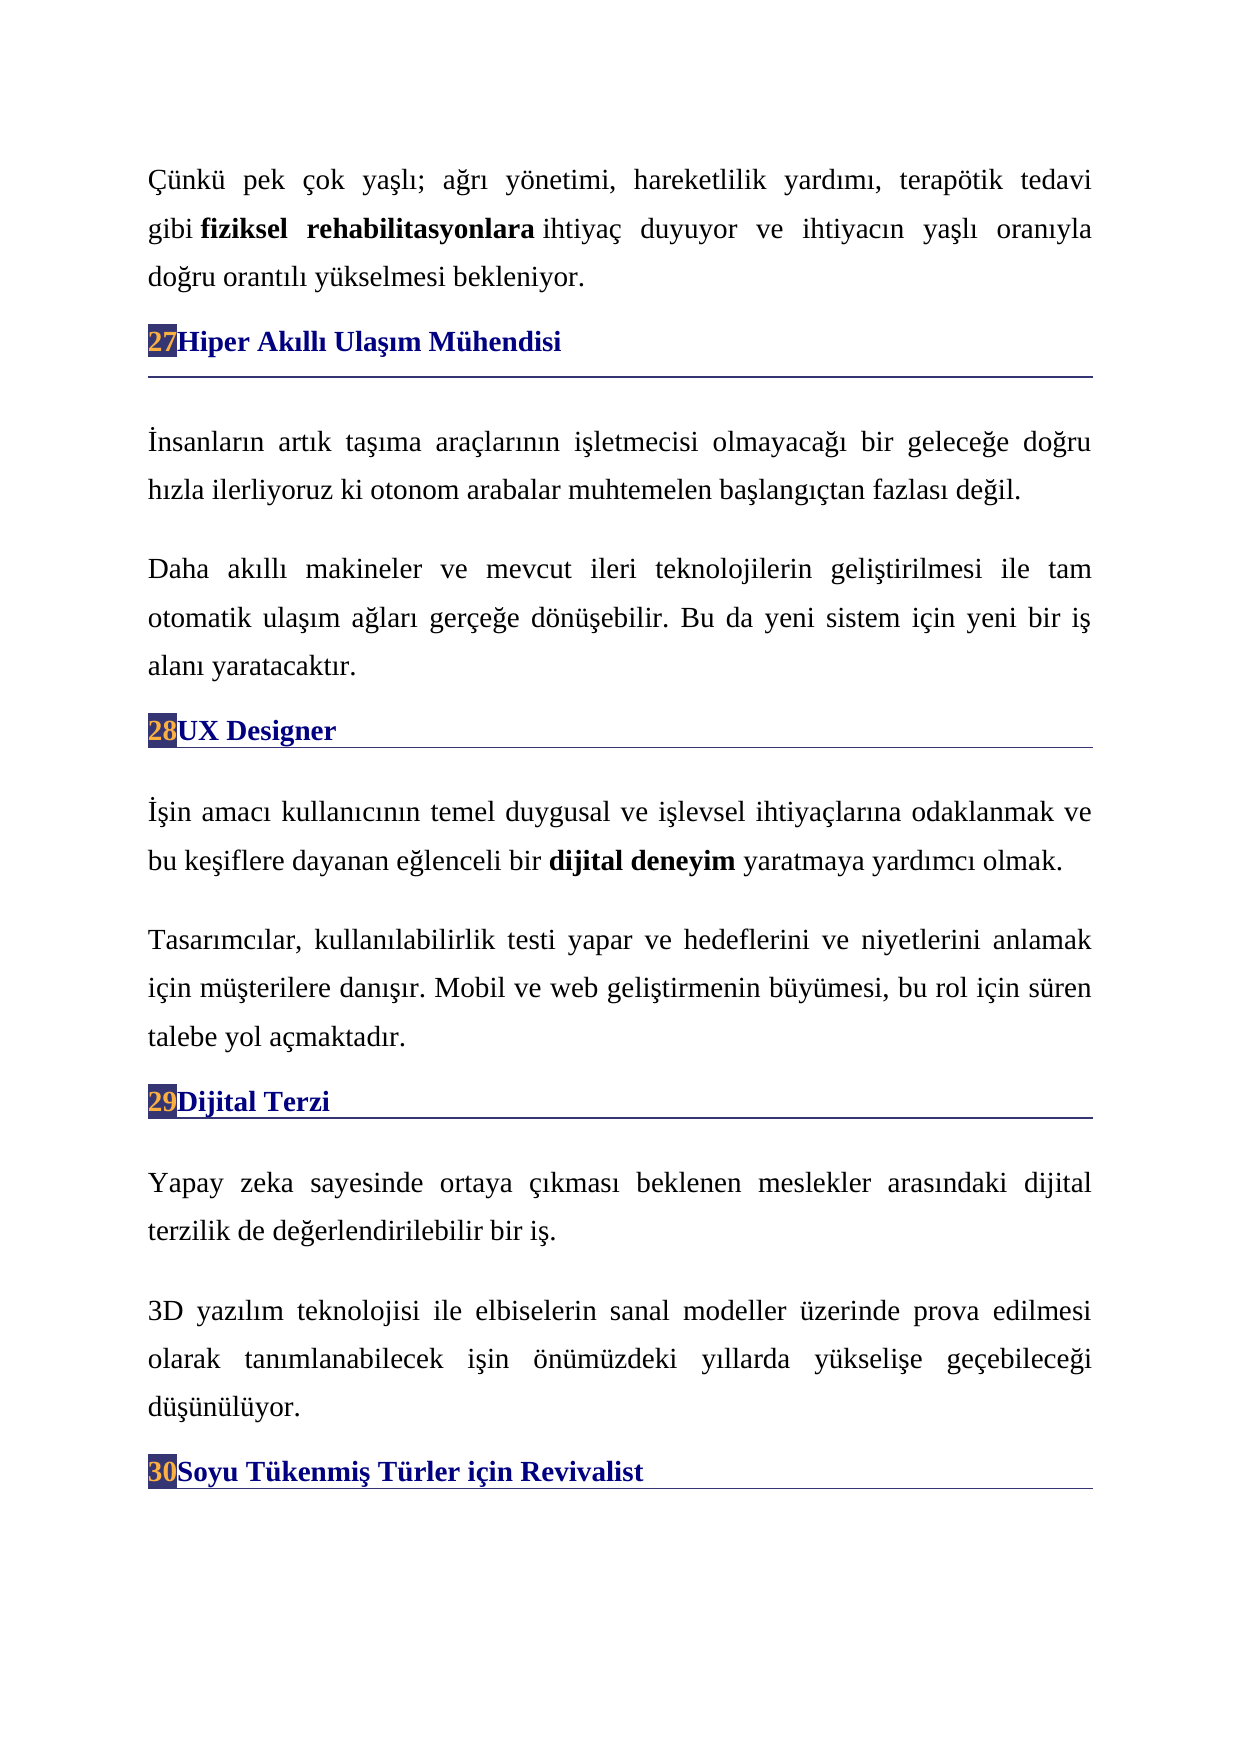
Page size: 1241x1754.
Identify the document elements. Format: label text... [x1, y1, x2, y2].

text Yapay zeka sayesinde ortaya çıkması beklenen meslekler arasındaki dijital terzilik de değerlendirilebilir bir iş. [148, 1150, 1093, 1247]
text Çünkü pek çok yaşlı; ağrı yönetimi, hareketlilik yardımı, terapötik tedavi gibi fiziksel rehabilitasyonlara ihtiyaç duyuyor ve ihtiyacın yaşlı oranıyla doğru orantılı yükselmesi bekleniyor. [148, 148, 1093, 293]
text Daha akıllı makineler ve mevcut ileri teknolojilerin geliştirilmesi ile tam otomatik ulaşım ağları gerçeğe dönüşebilir. Bu da yeni sistem için yeni bir iş alanı yaratacaktır. [148, 537, 1093, 682]
text 30Soyu Tükenmiş Türler için Revivalist [177, 1454, 1093, 1488]
text 27Hiper Akıllı Ulaşım Mühendisi [148, 324, 1093, 376]
text Tasarımcılar, kullanılabilirlik testi yapar ve hedeflerini ve niyetlerini anlamak için müşterilere danışır. Mobil ve web geliştirmenin büyümesi, bu rol için süren talebe yol açmaktadır. [148, 907, 1093, 1052]
text İnsanların artık taşıma araçlarının işletmecisi olmayacağı bir geleceğe doğru hızla ilerliyoruz ki otonom arabalar muhtemelen başlangıçtan fazlası değil. [148, 409, 1093, 506]
text İşin amacı kullanıcının temel duygusal ve işlevsel ihtiyaçlarına odaklanmak ve bu keşiflere dayanan eğlenceli bir dijital deneyim yaratmaya yardımcı olmak. [148, 779, 1093, 876]
text 29Dijital Terzi [177, 1084, 1093, 1117]
text 28UX Designer [177, 713, 1093, 747]
text 3D yazılım teknolojisi ile elbiselerin sanal modeller üzerinde prova edilmesi olarak tanımlanabilecek işin önümüzdeki yıllarda yükselişe geçebileceği düşünülüyor. [148, 1278, 1093, 1423]
